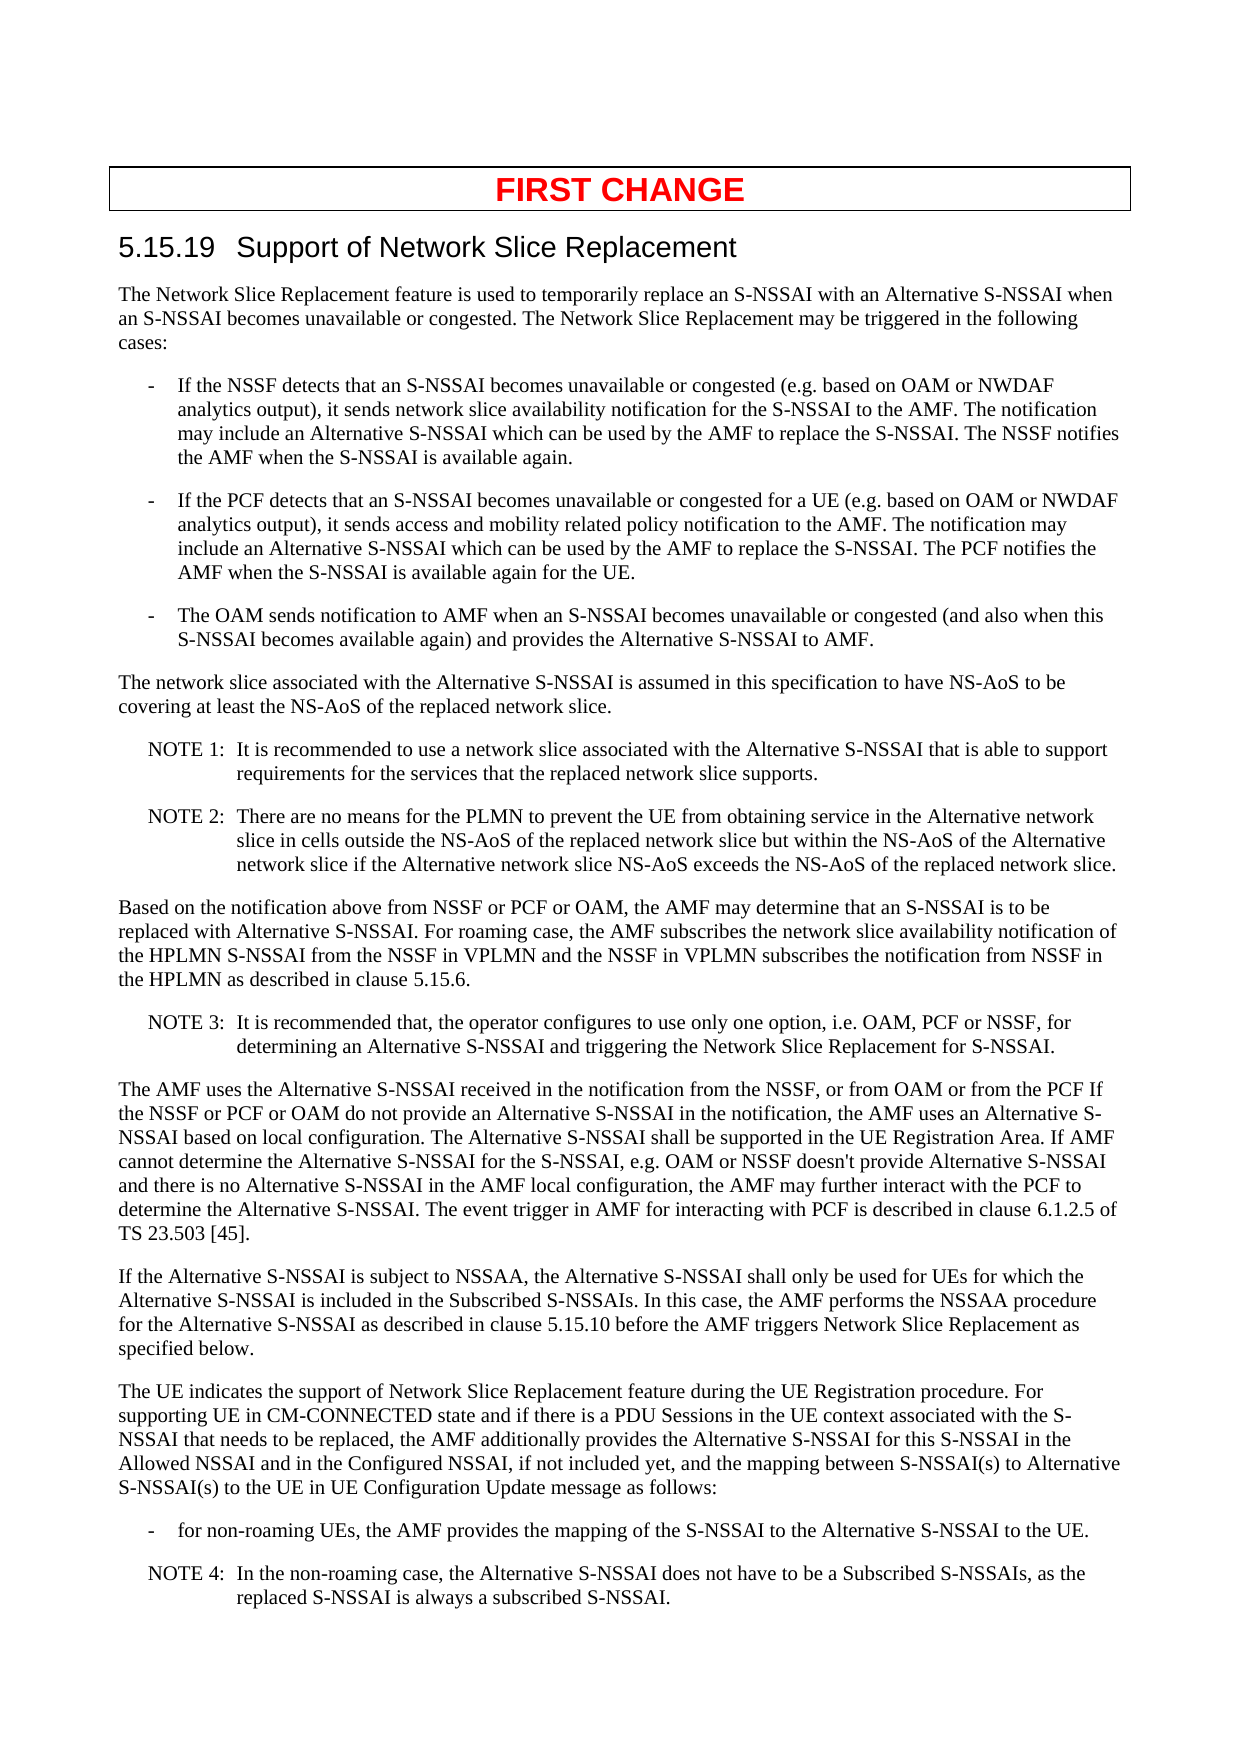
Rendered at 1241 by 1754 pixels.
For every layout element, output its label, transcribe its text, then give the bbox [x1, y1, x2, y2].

text - for non-roaming UEs, the AMF provides the mapping of the S-NSSAI to the Alternative S-NSSAI to the UE. [148, 1518, 1122, 1542]
text If the Alternative S-NSSAI is subject to NSSAA, the Alternative S-NSSAI shall only be used for UEs for which the Alternative S-NSSAI is included in the Subscribed S-NSSAIs. In this case, the AMF performs the NSSAA procedure for the Alternative S-NSSAI as described in clause 5.15.10 before the AMF triggers Network Slice Replacement as specified below. [118, 1264, 1122, 1360]
text The Network Slice Replacement feature is used to temporarily replace an S-NSSAI with an Alternative S-NSSAI when an S-NSSAI becomes unavailable or congested. The Network Slice Replacement may be triggered in the following cases: [118, 282, 1122, 354]
text NOTE 4: In the non-roaming case, the Alternative S-NSSAI does not have to be a Subscribed S-NSSAIs, as the replaced S-NSSAI is always a subscribed S-NSSAI. [148, 1561, 1122, 1609]
text The network slice associated with the Alternative S-NSSAI is assumed in this specification to have NS-AoS to be covering at least the NS-AoS of the replaced network slice. [118, 670, 1122, 718]
subtitle FIRST CHANGE [110, 168, 1130, 210]
text NOTE 2: There are no means for the PLMN to prevent the UE from obtaining service in the Alternative network slice in cells outside the NS-AoS of the replaced network slice but within the NS-AoS of the Alternative network slice if the Alternative network slice NS-AoS exceeds the NS-AoS of the replaced network slice. [148, 804, 1122, 876]
text NOTE 3: It is recommended that, the operator configures to use only one option, i.e. OAM, PCF or NSSF, for determining an Alternative S-NSSAI and triggering the Network Slice Replacement for S-NSSAI. [148, 1010, 1122, 1058]
text - The OAM sends notification to AMF when an S-NSSAI becomes unavailable or congested (and also when this S-NSSAI becomes available again) and provides the Alternative S-NSSAI to AMF. [148, 603, 1122, 651]
text NOTE 1: It is recommended to use a network slice associated with the Alternative S-NSSAI that is able to support requirements for the services that the replaced network slice supports. [148, 737, 1122, 785]
subtitle 5.15.19 Support of Network Slice Replacement [118, 230, 1122, 263]
text - If the NSSF detects that an S-NSSAI becomes unavailable or congested (e.g. based on OAM or NWDAF analytics output), it sends network slice availability notification for the S-NSSAI to the AMF. The notification may include an Alternative S-NSSAI which can be used by the AMF to replace the S-NSSAI. The NSSF notifies the AMF when the S-NSSAI is available again. [148, 373, 1122, 469]
text Based on the notification above from NSSF or PCF or OAM, the AMF may determine that an S-NSSAI is to be replaced with Alternative S-NSSAI. For roaming case, the AMF subscribes the network slice availability notification of the HPLMN S-NSSAI from the NSSF in VPLMN and the NSSF in VPLMN subscribes the notification from NSSF in the HPLMN as described in clause 5.15.6. [118, 895, 1122, 991]
text The AMF uses the Alternative S-NSSAI received in the notification from the NSSF, or from OAM or from the PCF If the NSSF or PCF or OAM do not provide an Alternative S-NSSAI in the notification, the AMF uses an Alternative S-NSSAI based on local configuration. The Alternative S-NSSAI shall be supported in the UE Registration Area. If AMF cannot determine the Alternative S-NSSAI for the S-NSSAI, e.g. OAM or NSSF doesn't provide Alternative S-NSSAI and there is no Alternative S-NSSAI in the AMF local configuration, the AMF may further interact with the PCF to determine the Alternative S-NSSAI. The event trigger in AMF for interacting with PCF is described in clause 6.1.2.5 of TS 23.503 [45]. [118, 1077, 1122, 1245]
text The UE indicates the support of Network Slice Replacement feature during the UE Registration procedure. For supporting UE in CM-CONNECTED state and if there is a PDU Sessions in the UE context associated with the S-NSSAI that needs to be replaced, the AMF additionally provides the Alternative S-NSSAI for this S-NSSAI in the Allowed NSSAI and in the Configured NSSAI, if not included yet, and the mapping between S-NSSAI(s) to Alternative S-NSSAI(s) to the UE in UE Configuration Update message as follows: [118, 1379, 1122, 1499]
text - If the PCF detects that an S-NSSAI becomes unavailable or congested for a UE (e.g. based on OAM or NWDAF analytics output), it sends access and mobility related policy notification to the AMF. The notification may include an Alternative S-NSSAI which can be used by the AMF to replace the S-NSSAI. The PCF notifies the AMF when the S-NSSAI is available again for the UE. [148, 488, 1122, 584]
